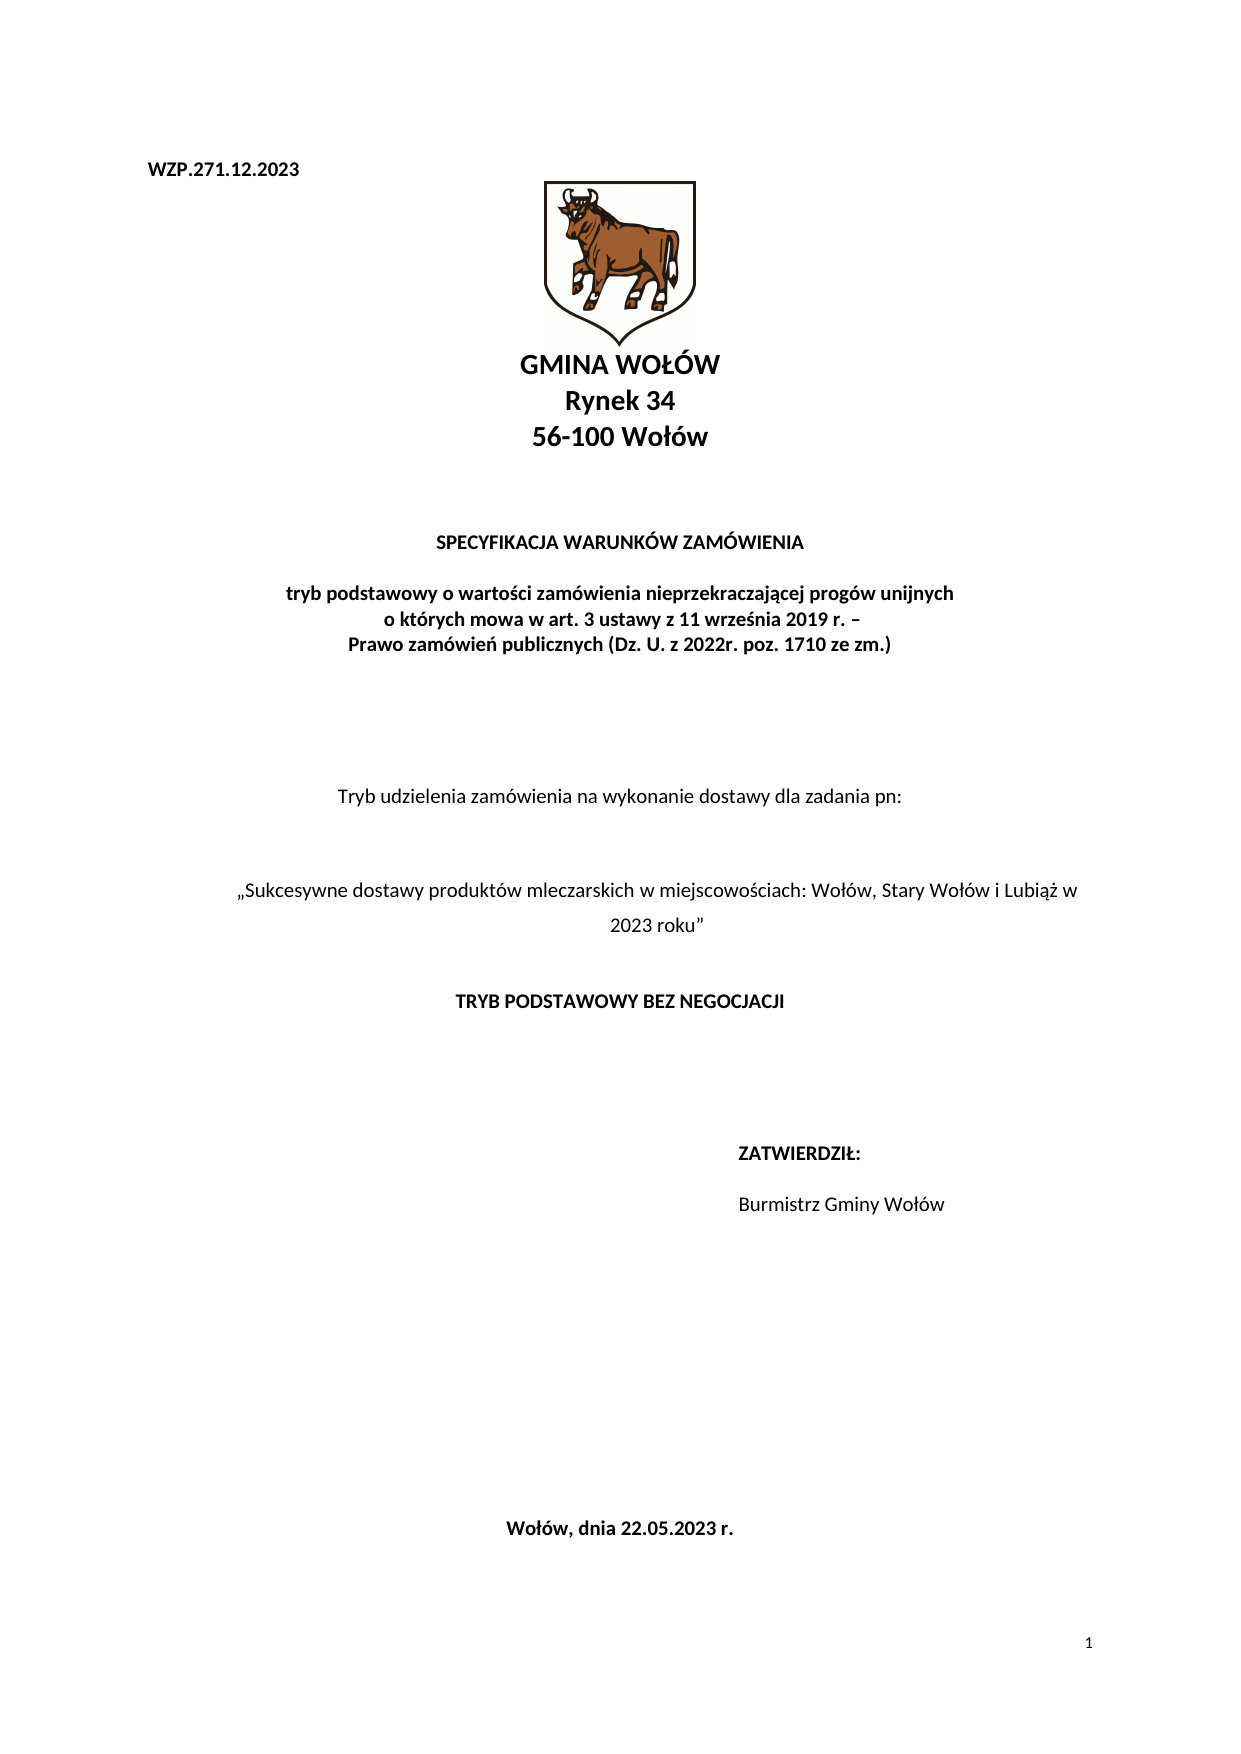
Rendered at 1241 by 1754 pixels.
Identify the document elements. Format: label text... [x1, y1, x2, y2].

text 56-100 Wołów [148, 418, 1093, 453]
text WZP.271.12.2023 [148, 148, 1093, 182]
text Tryb udzielenia zamówienia na wykonanie dostawy dla zadania pn: [148, 784, 1093, 809]
text GMINA WOŁÓW [148, 346, 1093, 382]
text SPECYFIKACJA WARUNKÓW ZAMÓWIENIA [148, 529, 1093, 555]
text Rynek 34 [148, 382, 1093, 418]
text Prawo zamówień publicznych (Dz. U. z 2022r. poz. 1710 ze zm.) [148, 631, 1093, 657]
text Burmistrz Gminy Wołów [738, 1191, 1093, 1217]
text ZATWIERDZIŁ: [738, 1141, 1093, 1166]
text TRYB PODSTAWOWY BEZ NEGOCJACJI [148, 988, 1093, 1013]
text o których mowa w art. 3 ustawy z 11 września 2019 r. – [148, 606, 1093, 631]
text tryb podstawowy o wartości zamówienia nieprzekraczającej progów unijnych [148, 580, 1093, 606]
text Wołów, dnia 22.05.2023 r. [148, 1515, 1093, 1541]
text „Sukcesywne dostawy produktów mleczarskich w miejscowościach: Wołów, Stary Wołów i Lubiąż w 2023 roku” [221, 869, 1093, 937]
